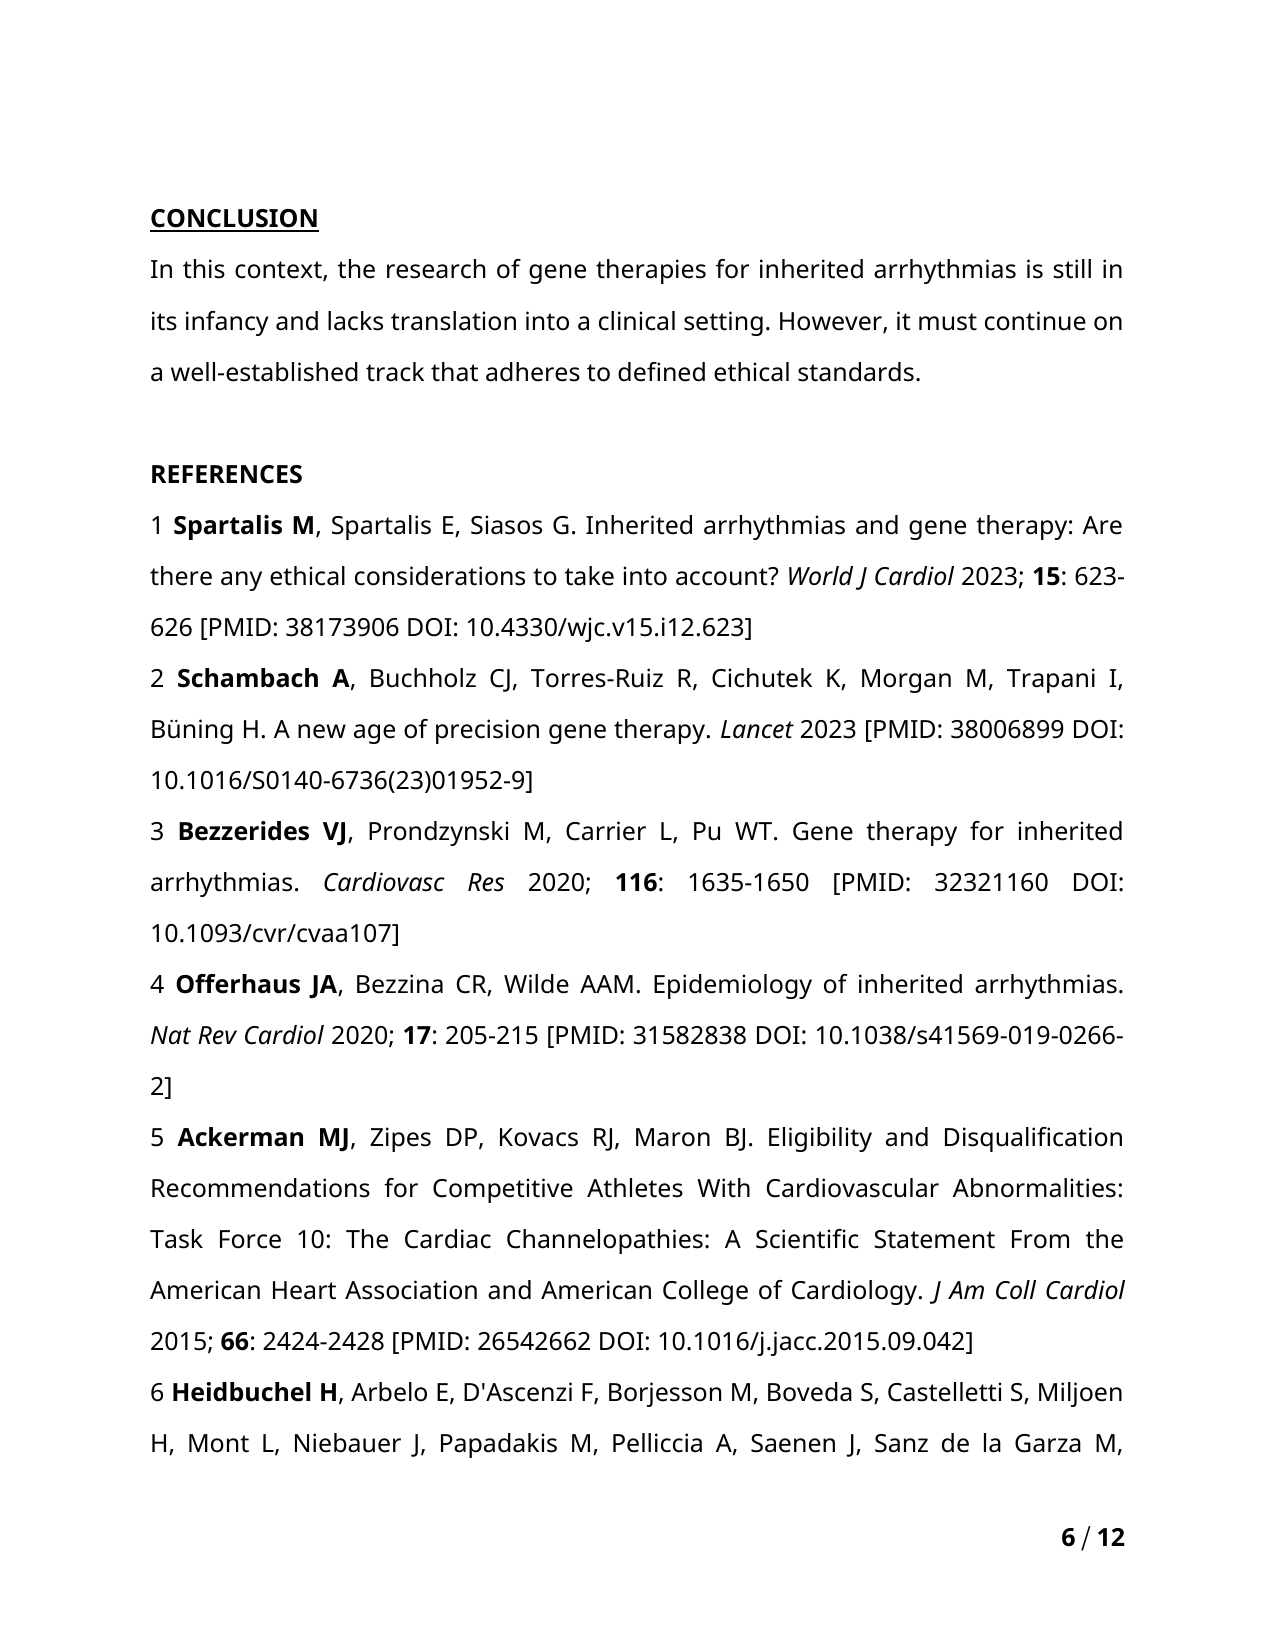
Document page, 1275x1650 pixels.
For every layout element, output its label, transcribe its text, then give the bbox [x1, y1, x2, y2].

text 1 Spartalis M, Spartalis E, Siasos G. Inherited arrhythmias and gene therapy: Are there any ethical considerations to take into account? World J Cardiol 2023; 15: 623-626 [PMID: 38173906 DOI: 10.4330/wjc.v15.i12.623] [150, 507, 1125, 643]
text 3 Bezzerides VJ, Prondzynski M, Carrier L, Pu WT. Gene therapy for inherited arrhythmias. Cardiovasc Res 2020; 116: 1635-1650 [PMID: 32321160 DOI: 10.1093/cvr/cvaa107] [150, 813, 1125, 950]
text 5 Ackerman MJ, Zipes DP, Kovacs RJ, Maron BJ. Eligibility and Disqualification Recommendations for Competitive Athletes With Cardiovascular Abnormalities: Task Force 10: The Cardiac Channelopathies: A Scientific Statement From the American Heart Association and American College of Cardiology. J Am Coll Cardiol 2015; 66: 2424-2428 [PMID: 26542662 DOI: 10.1016/j.jacc.2015.09.042] [150, 1120, 1125, 1358]
text 2 Schambach A, Buchholz CJ, Torres-Ruiz R, Cichutek K, Morgan M, Trapani I, Büning H. A new age of precision gene therapy. Lancet 2023 [PMID: 38006899 DOI: 10.1016/S0140-6736(23)01952-9] [150, 660, 1125, 797]
text REFERENCES [150, 456, 1125, 490]
text In this context, the research of gene therapies for inherited arrhythmias is still in its infancy and lacks translation into a clinical setting. However, it must continue on a well-established track that adheres to defined ethical standards. [150, 252, 1125, 388]
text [150, 1375, 1125, 1460]
text CONCLUSION [150, 201, 1125, 235]
text 4 Offerhaus JA, Bezzina CR, Wilde AAM. Epidemiology of inherited arrhythmias. Nat Rev Cardiol 2020; 17: 205-215 [PMID: 31582838 DOI: 10.1038/s41569-019-0266-2] [150, 967, 1125, 1103]
